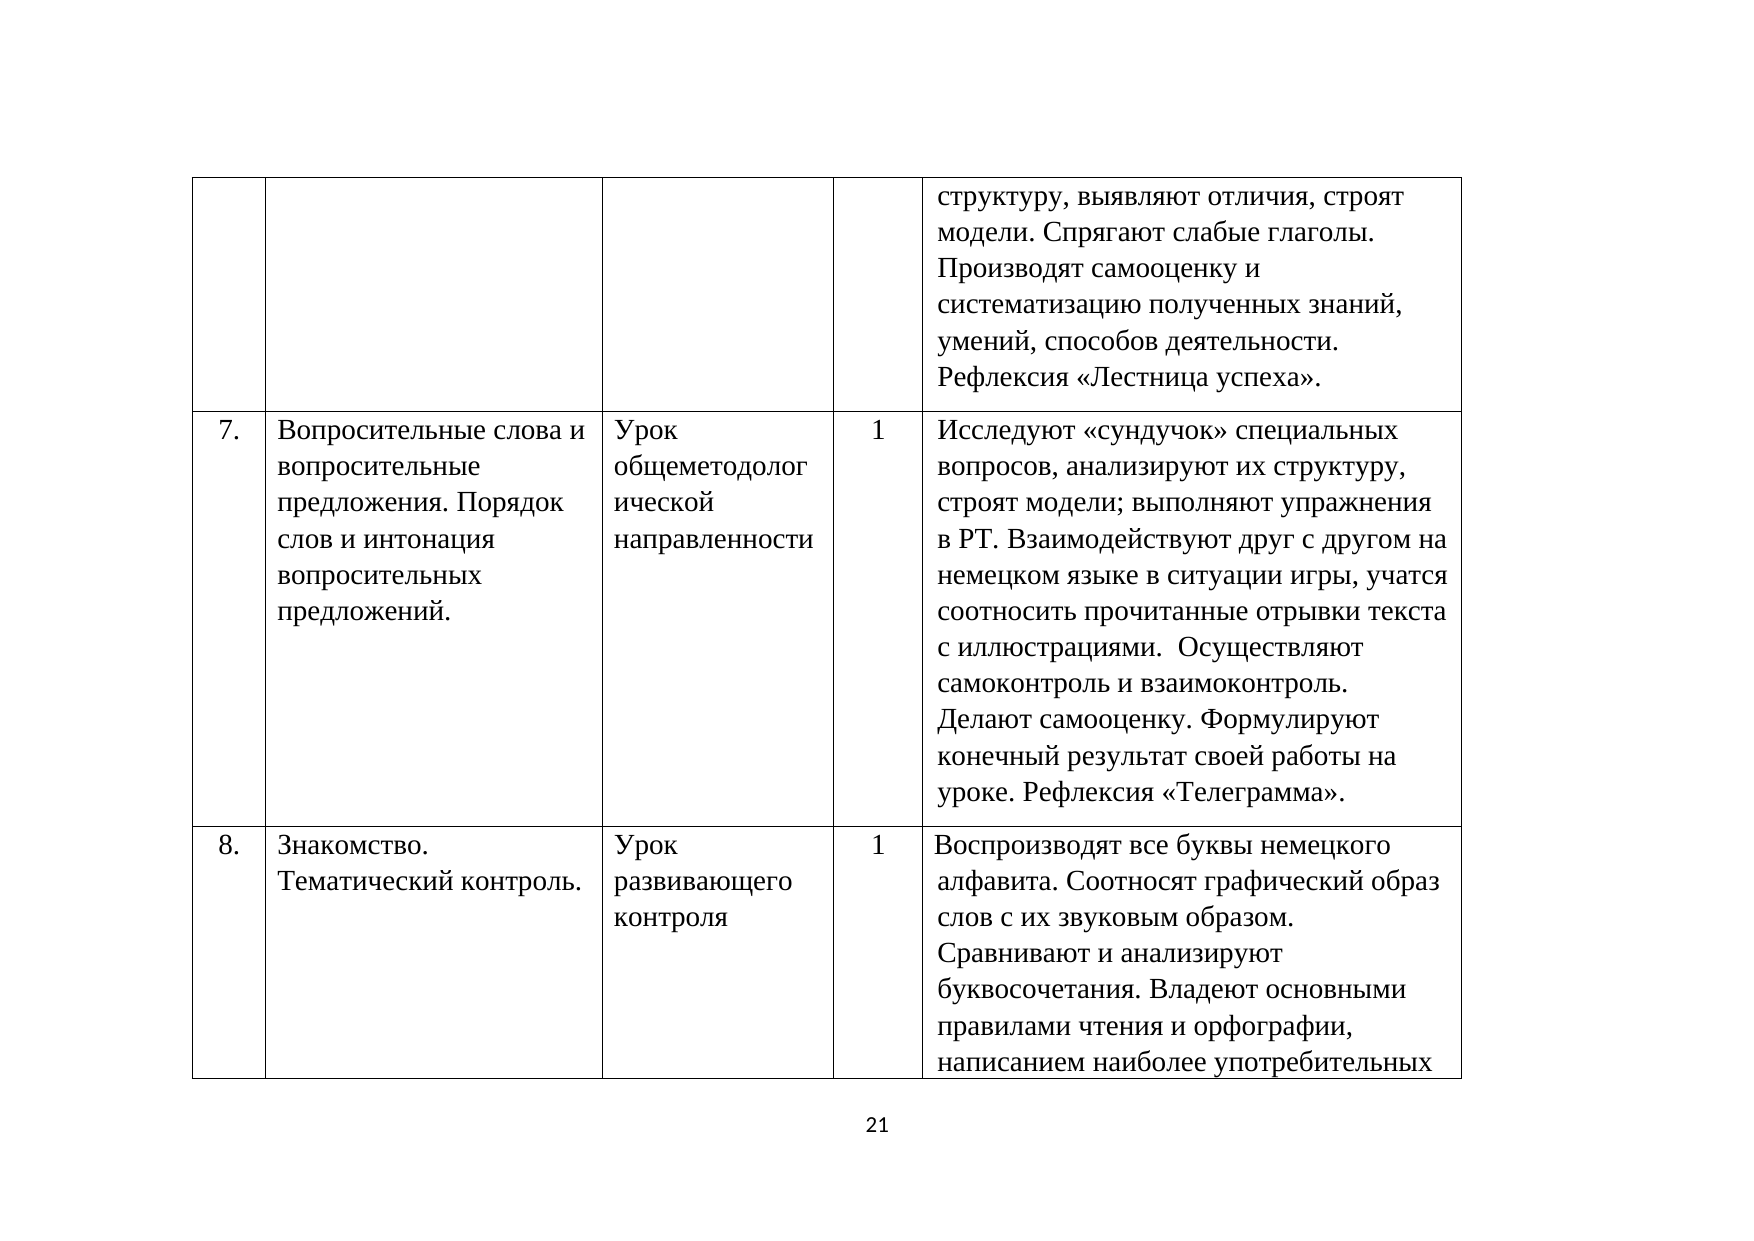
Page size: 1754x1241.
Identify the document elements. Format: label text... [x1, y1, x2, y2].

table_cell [923, 827, 1461, 1077]
table_cell 1 [834, 178, 922, 411]
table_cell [266, 178, 602, 411]
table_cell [603, 827, 833, 1077]
table_cell Урок общеметодологической направленности [603, 412, 833, 826]
table_cell 7. [193, 412, 265, 826]
table_cell Исследуют «сундучок» специальных вопросов, анализируют их структуру, строят модели; выполняют упражнения в РТ. Взаимодействуют друг с другом на немецком языке в ситуации игры, учатся соотносить прочитанные отрывки текста с иллюстрациями. Осуществляют самоконтроль и взаимоконтроль. Делают самооценку. Формулируют конечный результат своей работы на уроке. Рефлексия «Телеграмма». [923, 412, 1461, 826]
table_cell Вопросительные слова и вопросительные предложения. Порядок слов и интонация вопросительных предложений. [266, 412, 602, 826]
table_cell 8. [193, 827, 265, 1077]
table_cell 1 [834, 412, 922, 826]
table_cell 1 [834, 827, 922, 1077]
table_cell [923, 178, 1461, 411]
table_cell 6. [193, 178, 265, 411]
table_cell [266, 827, 602, 1077]
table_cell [603, 178, 833, 411]
